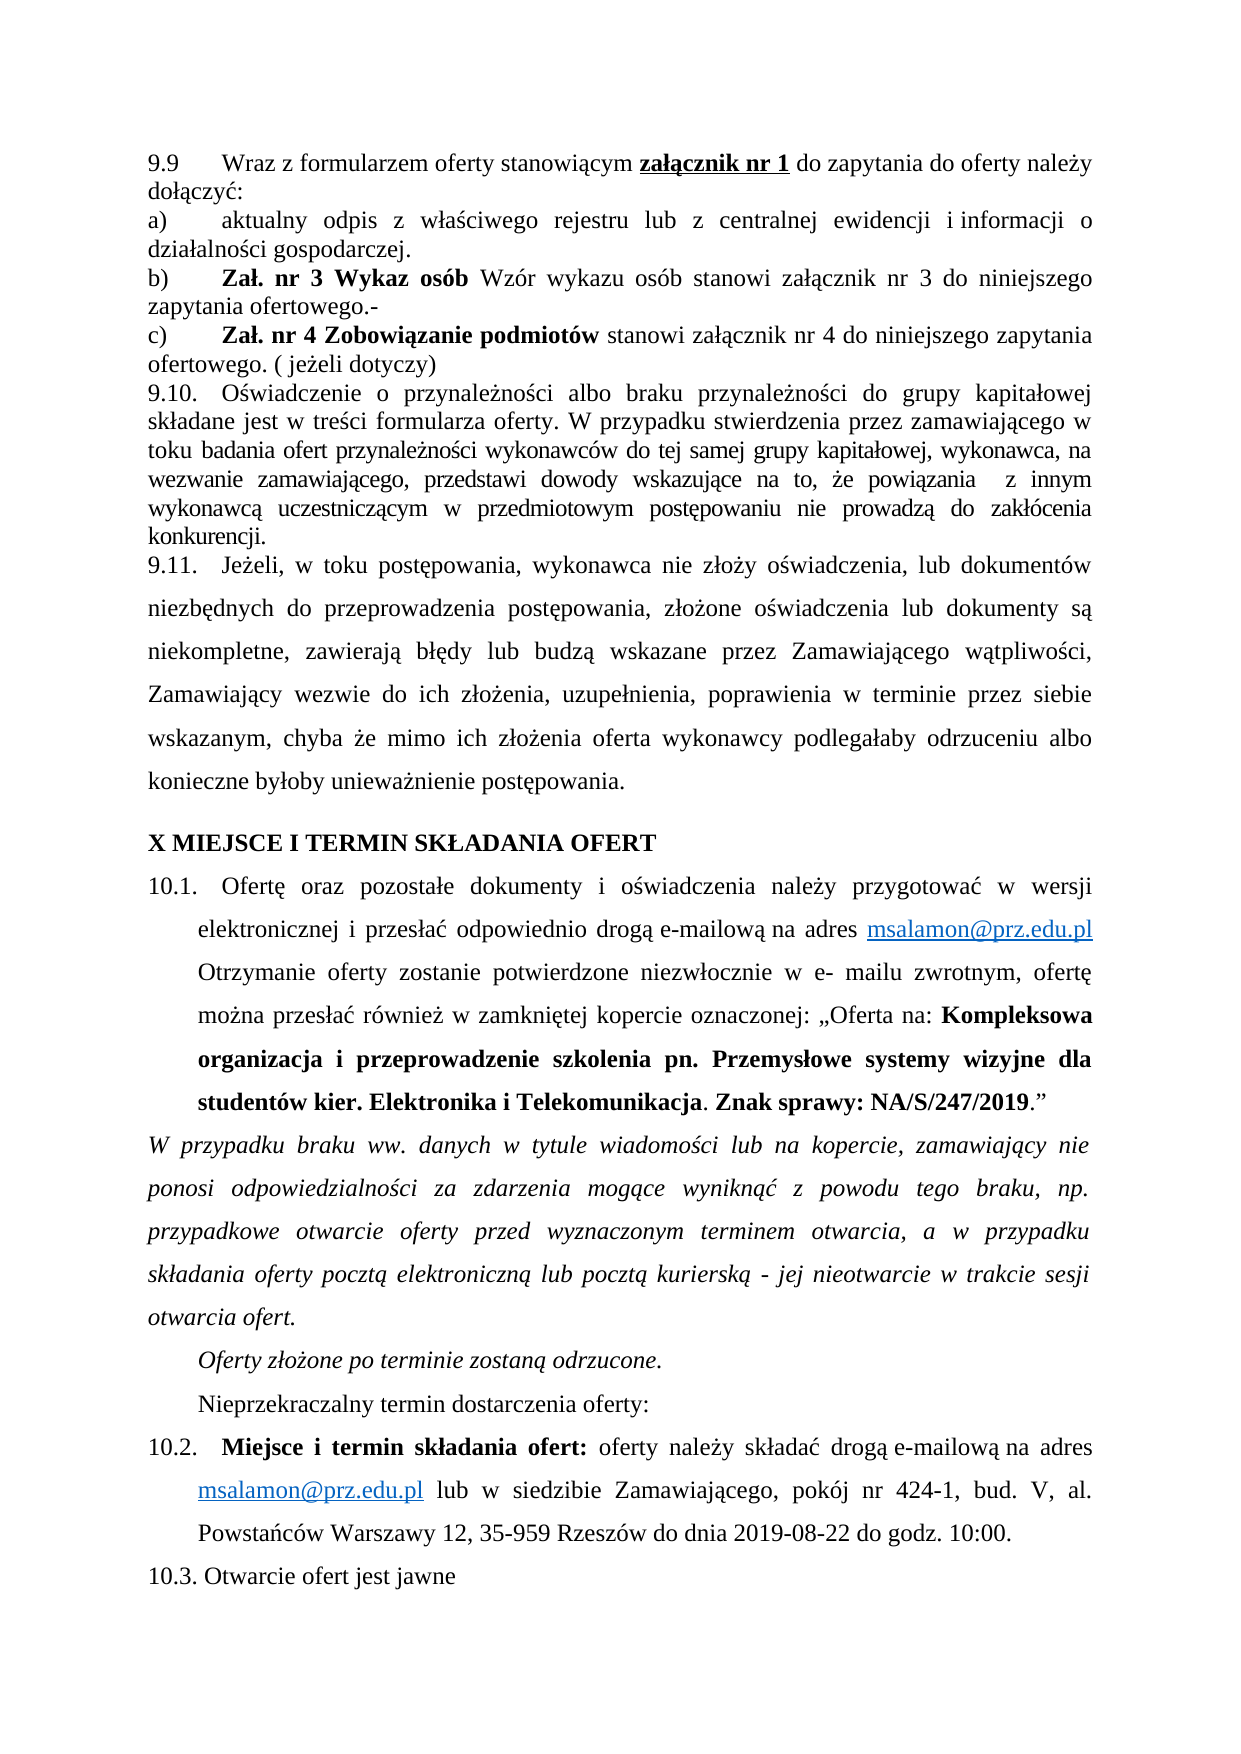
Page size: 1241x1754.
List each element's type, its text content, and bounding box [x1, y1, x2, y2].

subtitle Jeżeli, w toku postępowania, wykonawca nie złoży oświadczenia, lub dokumentów niezbędnych do przeprowadzenia postępowania, złożone oświadczenia lub dokumenty są niekompletne, zawierają błędy lub budzą wskazane przez Zamawiającego wątpliwości, Zamawiający wezwie do ich złożenia, uzupełnienia, poprawienia w terminie przez siebie wskazanym, chyba że mimo ich złożenia oferta wykonawcy podlegałaby odrzuceniu albo konieczne byłoby unieważnienie postępowania. [148, 550, 1093, 794]
text 10.3. Otwarcie ofert jest jawne [148, 1561, 1093, 1590]
text W przypadku braku ww. danych w tytule wiadomości lub na kopercie, zamawiający nie ponosi odpowiedzialności za zdarzenia mogące wyniknąć z powodu tego braku, np. przypadkowe otwarcie oferty przed wyznaczonym terminem otwarcia, a w przypadku składania oferty pocztą elektroniczną lub pocztą kurierską - jej nieotwarcie w trakcie sesji otwarcia ofert. [148, 1130, 1093, 1331]
subtitle Ofertę oraz pozostałe dokumenty i oświadczenia należy przygotować w wersji elektronicznej i przesłać odpowiednio drogą e-mailową na adres msalamon@prz.edu.pl Otrzymanie oferty zostanie potwierdzone niezwłocznie w e- mailu zwrotnym, ofertę można przesłać również w zamkniętej kopercie oznaczonej: „Oferta na: Kompleksowa organizacja i przeprowadzenie szkolenia pn. Przemysłowe systemy wizyjne dla studentów kier. Elektronika i Telekomunikacja. Znak sprawy: NA/S/247/2019.” [148, 871, 1093, 1116]
text Nieprzekraczalny termin dostarczenia oferty: [198, 1389, 1093, 1417]
subtitle Zał. nr 4 Zobowiązanie podmiotów stanowi załącznik nr 4 do niniejszego zapytania ofertowego. ( jeżeli dotyczy) [148, 320, 1093, 378]
subtitle Oświadczenie o przynależności albo braku przynależności do grupy kapitałowej składane jest w treści formularza oferty. W przypadku stwierdzenia przez zamawiającego w toku badania ofert przynależności wykonawców do tej samej grupy kapitałowej, wykonawca, na wezwanie zamawiającego, przedstawi dowody wskazujące na to, że powiązania z innym wykonawcą uczestniczącym w przedmiotowym postępowaniu nie prowadzą do zakłócenia konkurencji. [148, 378, 1093, 550]
text Oferty złożone po terminie zostaną odrzucone. [198, 1346, 1093, 1374]
subtitle aktualny odpis z właściwego rejestru lub z centralnej ewidencji i informacji o działalności gospodarczej. [148, 205, 1093, 263]
subtitle Wraz z formularzem oferty stanowiącym załącznik nr 1 do zapytania do oferty należy dołączyć: [148, 148, 1093, 205]
list Miejsce i termin składania ofert: oferty należy składać drogą e-mailową na adres msalamon@prz.edu.pl lub w siedzibie Zamawiającego, pokój nr 424-1, bud. V, al. Powstańców Warszawy 12, 35-959 Rzeszów do dnia 2019-08-22 do godz. 10:00. [148, 1432, 1093, 1547]
text X MIEJSCE I TERMIN SKŁADANIA OFERT [148, 828, 1093, 857]
subtitle Zał. nr 3 Wykaz osób Wzór wykazu osób stanowi załącznik nr 3 do niniejszego zapytania ofertowego.- [148, 263, 1093, 320]
